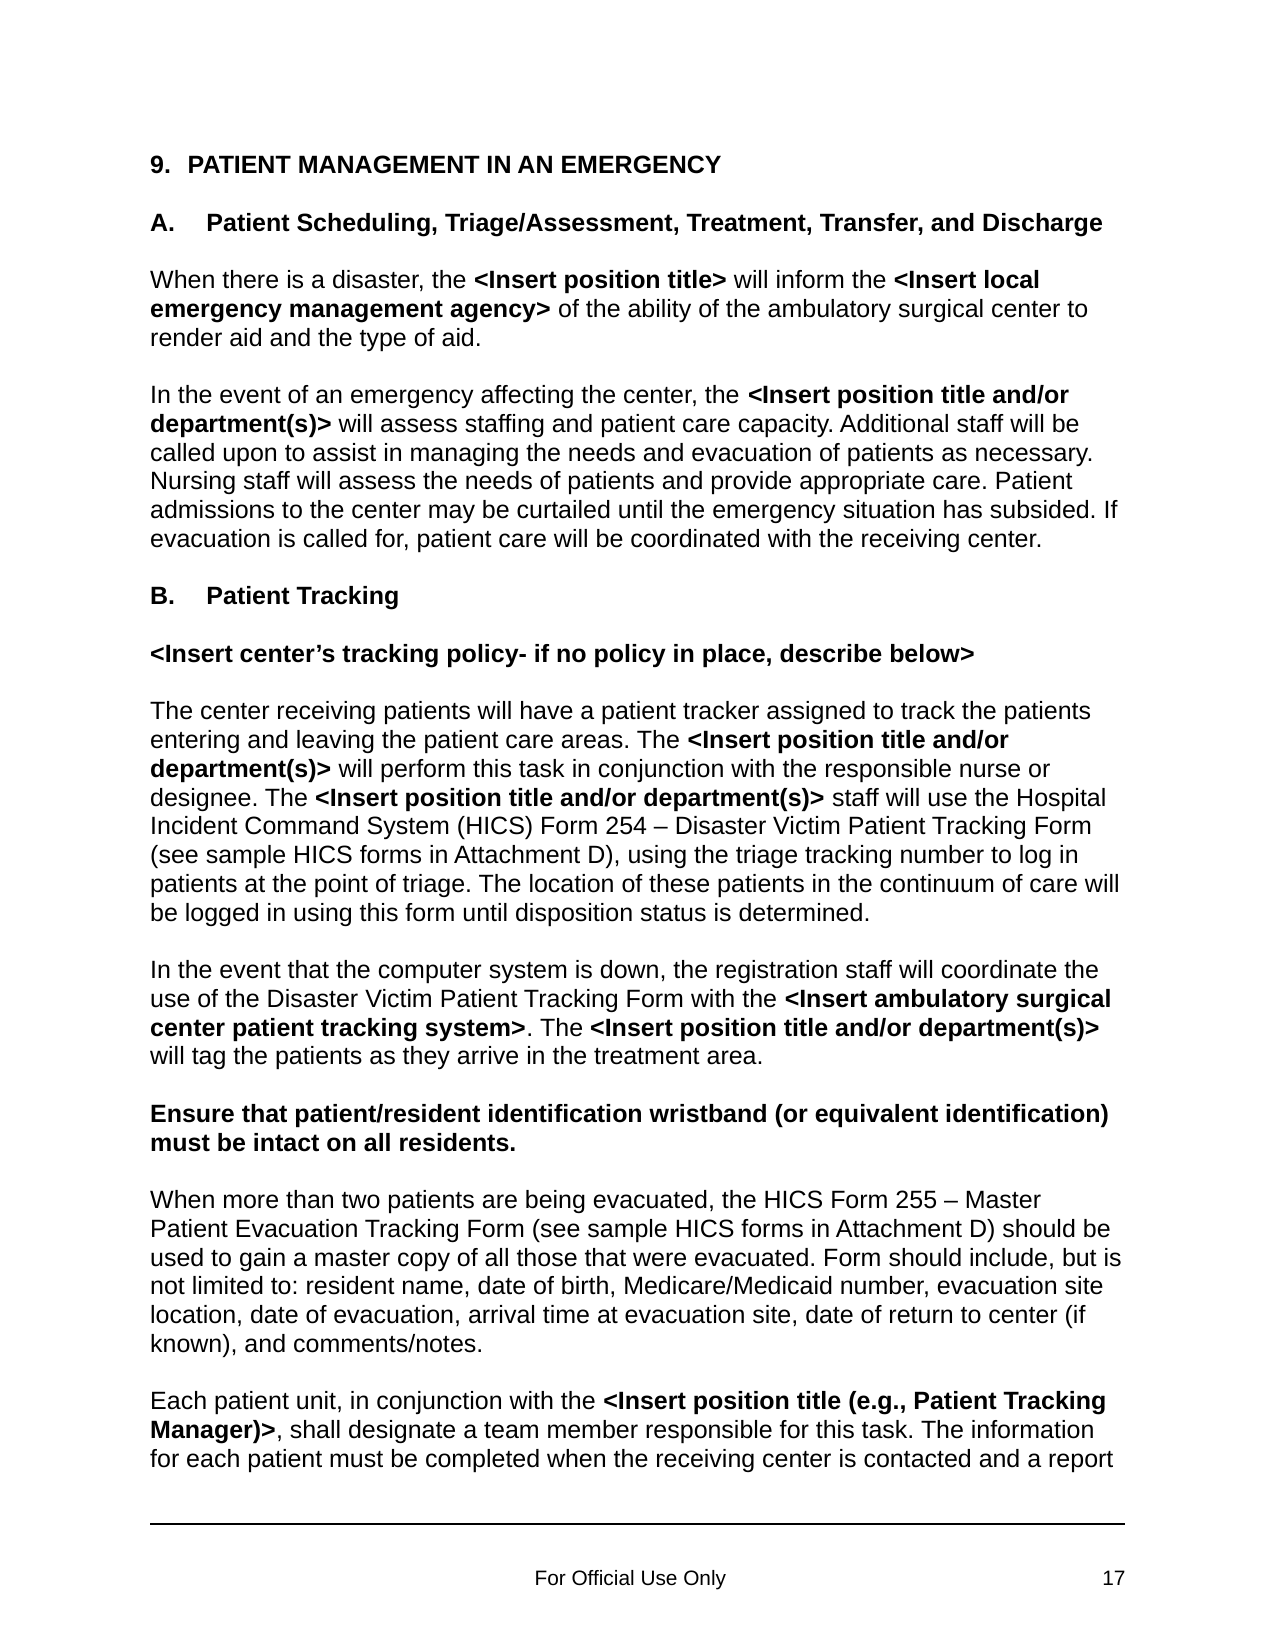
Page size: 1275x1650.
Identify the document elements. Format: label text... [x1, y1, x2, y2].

subtitle PATIENT MANAGEMENT IN AN EMERGENCY [150, 150, 1125, 179]
subtitle Patient Scheduling, Triage/Assessment, Treatment, Transfer, and Discharge [150, 207, 1125, 236]
text Ensure that patient/resident identification wristband (or equivalent identification) must be intact on all residents. [150, 1099, 1125, 1156]
text In the event of an emergency affecting the center, the <Insert position title and/or department(s)> will assess staffing and patient care capacity. Additional staff will be called upon to assist in managing the needs and evacuation of patients as necessary. Nursing staff will assess the needs of patients and provide appropriate care. Patient admissions to the center may be curtailed until the emergency situation has subsided. If evacuation is called for, patient care will be coordinated with the receiving center. [150, 380, 1125, 552]
text When more than two patients are being evacuated, the HICS Form 255 – Master Patient Evacuation Tracking Form (see sample HICS forms in Attachment D) should be used to gain a master copy of all those that were evacuated. Form should include, but is not limited to: resident name, date of birth, Medicare/Medicaid number, evacuation site location, date of evacuation, arrival time at evacuation site, date of return to center (if known), and comments/notes. [150, 1185, 1125, 1357]
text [150, 1386, 1125, 1472]
text The center receiving patients will have a patient tracker assigned to track the patients entering and leaving the patient care areas. The <Insert position title and/or department(s)> will perform this task in conjunction with the responsible nurse or designee. The <Insert position title and/or department(s)> staff will use the Hospital Incident Command System (HICS) Form 254 – Disaster Victim Patient Tracking Form (see sample HICS forms in Attachment D), using the triage tracking number to log in patients at the point of triage. The location of these patients in the continuum of care will be logged in using this form until disposition status is determined. [150, 696, 1125, 926]
text In the event that the computer system is down, the registration staff will coordinate the use of the Disaster Victim Patient Tracking Form with the <Insert ambulatory surgical center patient tracking system>. The <Insert position title and/or department(s)> will tag the patients as they arrive in the treatment area. [150, 955, 1125, 1070]
text When there is a disaster, the <Insert position title> will inform the <Insert local emergency management agency> of the ability of the ambulatory surgical center to render aid and the type of aid. [150, 265, 1125, 351]
text <Insert center’s tracking policy- if no policy in place, describe below> [150, 639, 1125, 667]
subtitle Patient Tracking [150, 581, 1125, 610]
